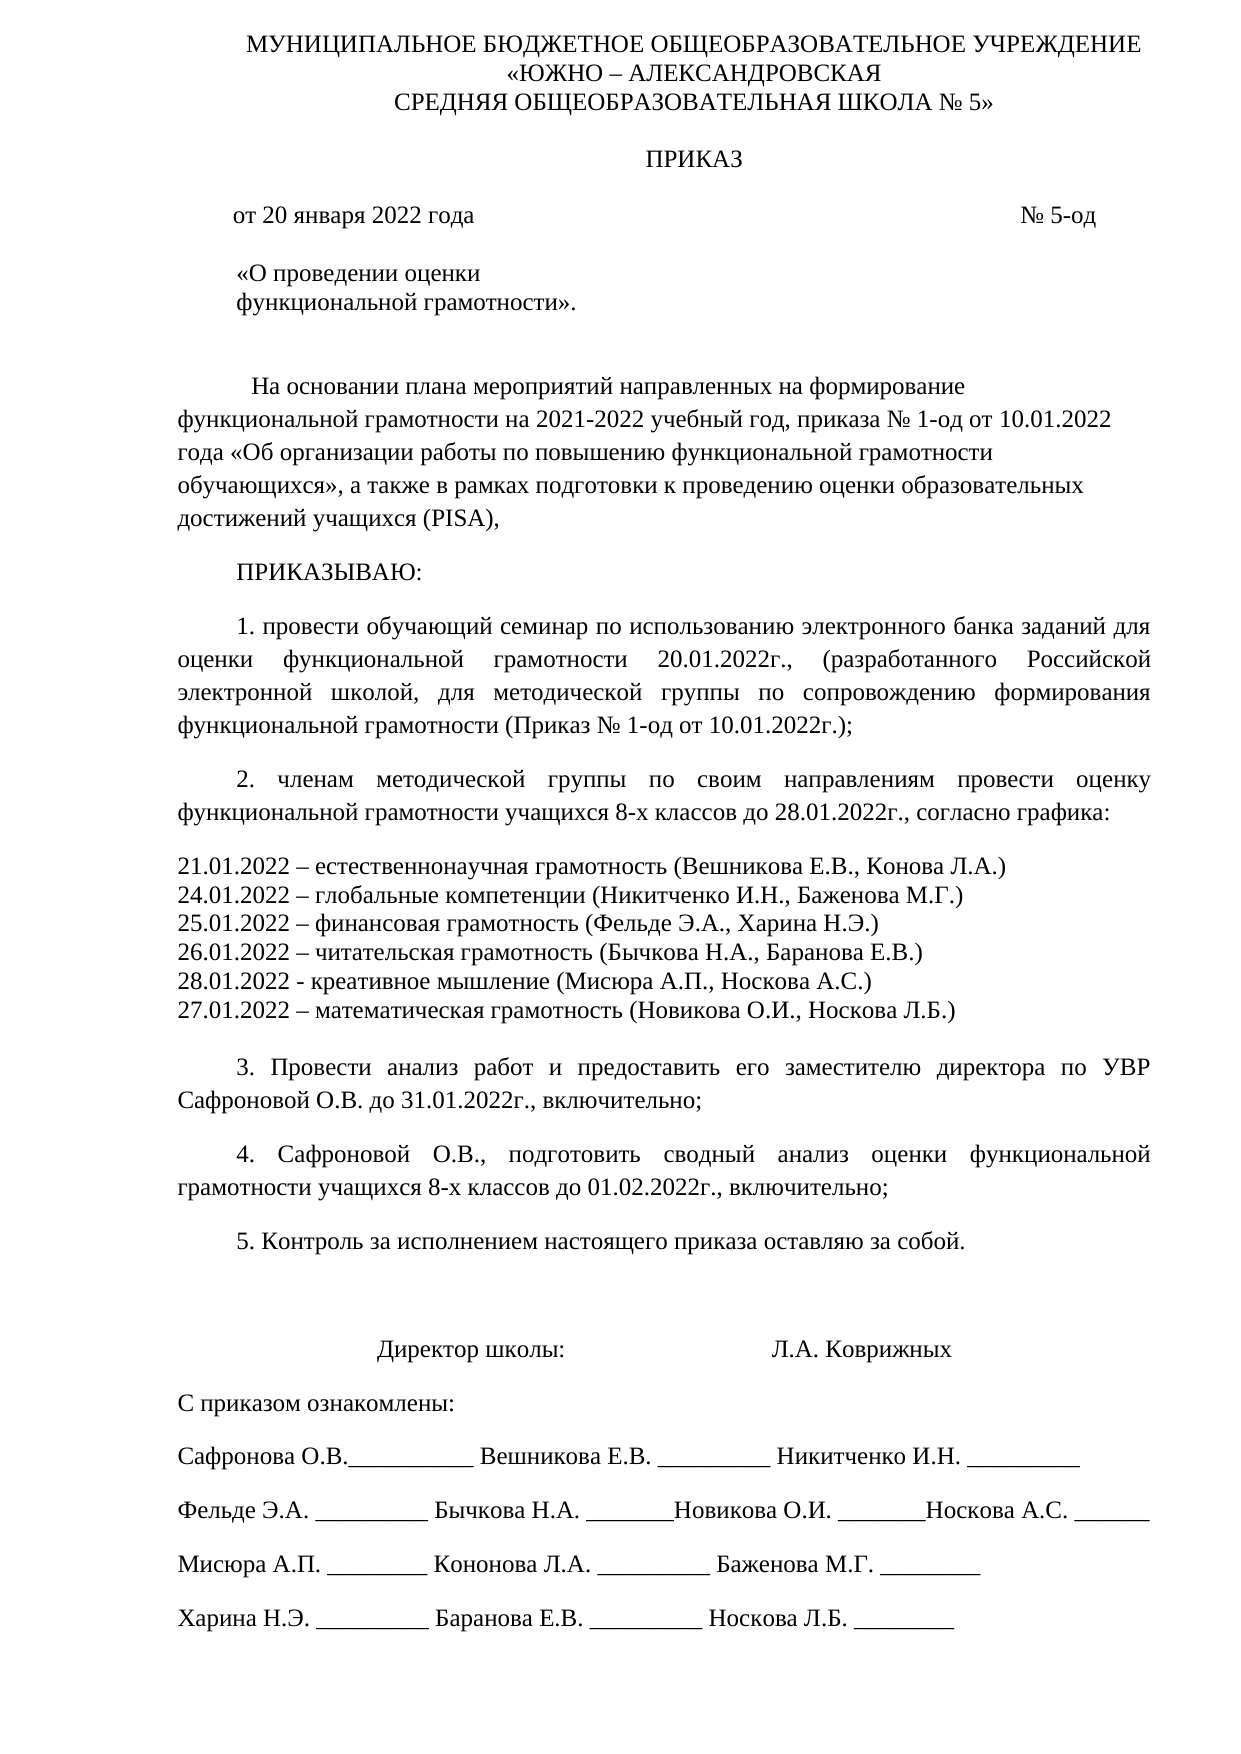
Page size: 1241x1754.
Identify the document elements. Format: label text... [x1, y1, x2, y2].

text 24.01.2022 – глобальные компетенции (Никитченко И.Н., Баженова М.Г.) [177, 880, 1152, 908]
text СРЕДНЯЯ ОБЩЕОБРАЗОВАТЕЛЬНАЯ ШКОЛА № 5» [177, 87, 1152, 116]
text С приказом ознакомлены: [177, 1388, 1152, 1416]
text 28.01.2022 - креативное мышление (Мисюра А.П., Носкова А.С.) [177, 966, 1152, 995]
text 25.01.2022 – финансовая грамотность (Фельде Э.А., Харина Н.Э.) [177, 908, 1152, 937]
text Харина Н.Э. _________ Баранова Е.В. _________ Носкова Л.Б. ________ [177, 1603, 1152, 1632]
text «ЮЖНО – АЛЕКСАНДРОВСКАЯ [177, 58, 1152, 87]
text 2. членам методической группы по своим направлениям провести оценку функциональной грамотности учащихся 8-х классов до 28.01.2022г., согласно графика: [177, 764, 1152, 826]
text ПРИКАЗ [177, 144, 1152, 173]
text Сафронова О.В.__________ Вешникова Е.В. _________ Никитченко И.Н. _________ [177, 1441, 1152, 1470]
text «О проведении оценки [177, 258, 1152, 287]
text 4. Сафроновой О.В., подготовить сводный анализ оценки функциональной грамотности учащихся 8-х классов до 01.02.2022г., включительно; [177, 1139, 1152, 1201]
text функциональной грамотности». [177, 287, 1152, 316]
text Мисюра А.П. ________ Кононова Л.А. _________ Баженова М.Г. ________ [177, 1549, 1152, 1578]
text 5. Контроль за исполнением настоящего приказа оставляю за собой. [177, 1226, 1152, 1255]
text 27.01.2022 – математическая грамотность (Новикова О.И., Носкова Л.Б.) [177, 995, 1152, 1023]
text ПРИКАЗЫВАЮ: [177, 557, 1152, 586]
text от 20 января 2022 года № 5-од [177, 201, 1152, 229]
text Фельде Э.А. _________ Бычкова Н.А. _______Новикова О.И. _______Носкова А.С. ______ [177, 1495, 1152, 1524]
text Директор школы: Л.А. Коврижных [177, 1334, 1152, 1362]
text МУНИЦИПАЛЬНОЕ БЮДЖЕТНОЕ ОБЩЕОБРАЗОВАТЕЛЬНОЕ УЧРЕЖДЕНИЕ [177, 29, 1152, 58]
text 26.01.2022 – читательская грамотность (Бычкова Н.А., Баранова Е.В.) [177, 937, 1152, 966]
text 1. провести обучающий семинар по использованию электронного банка заданий для оценки функциональной грамотности 20.01.2022г., (разработанного Российской электронной школой, для методической группы по сопровождению формирования функциональной грамотности (Приказ № 1-од от 10.01.2022г.); [177, 611, 1152, 739]
text 21.01.2022 – естественнонаучная грамотность (Вешникова Е.В., Конова Л.А.) [177, 851, 1152, 880]
text 3. Провести анализ работ и предоставить его заместителю директора по УВР Сафроновой О.В. до 31.01.2022г., включительно; [177, 1052, 1152, 1114]
text На основании плана мероприятий направленных на формирование функциональной грамотности на 2021-2022 учебный год, приказа № 1-од от 10.01.2022 года «Об организации работы по повышению функциональной грамотности обучающихся», а также в рамках подготовки к проведению оценки образовательных достижений учащихся (PISA), [177, 371, 1152, 532]
